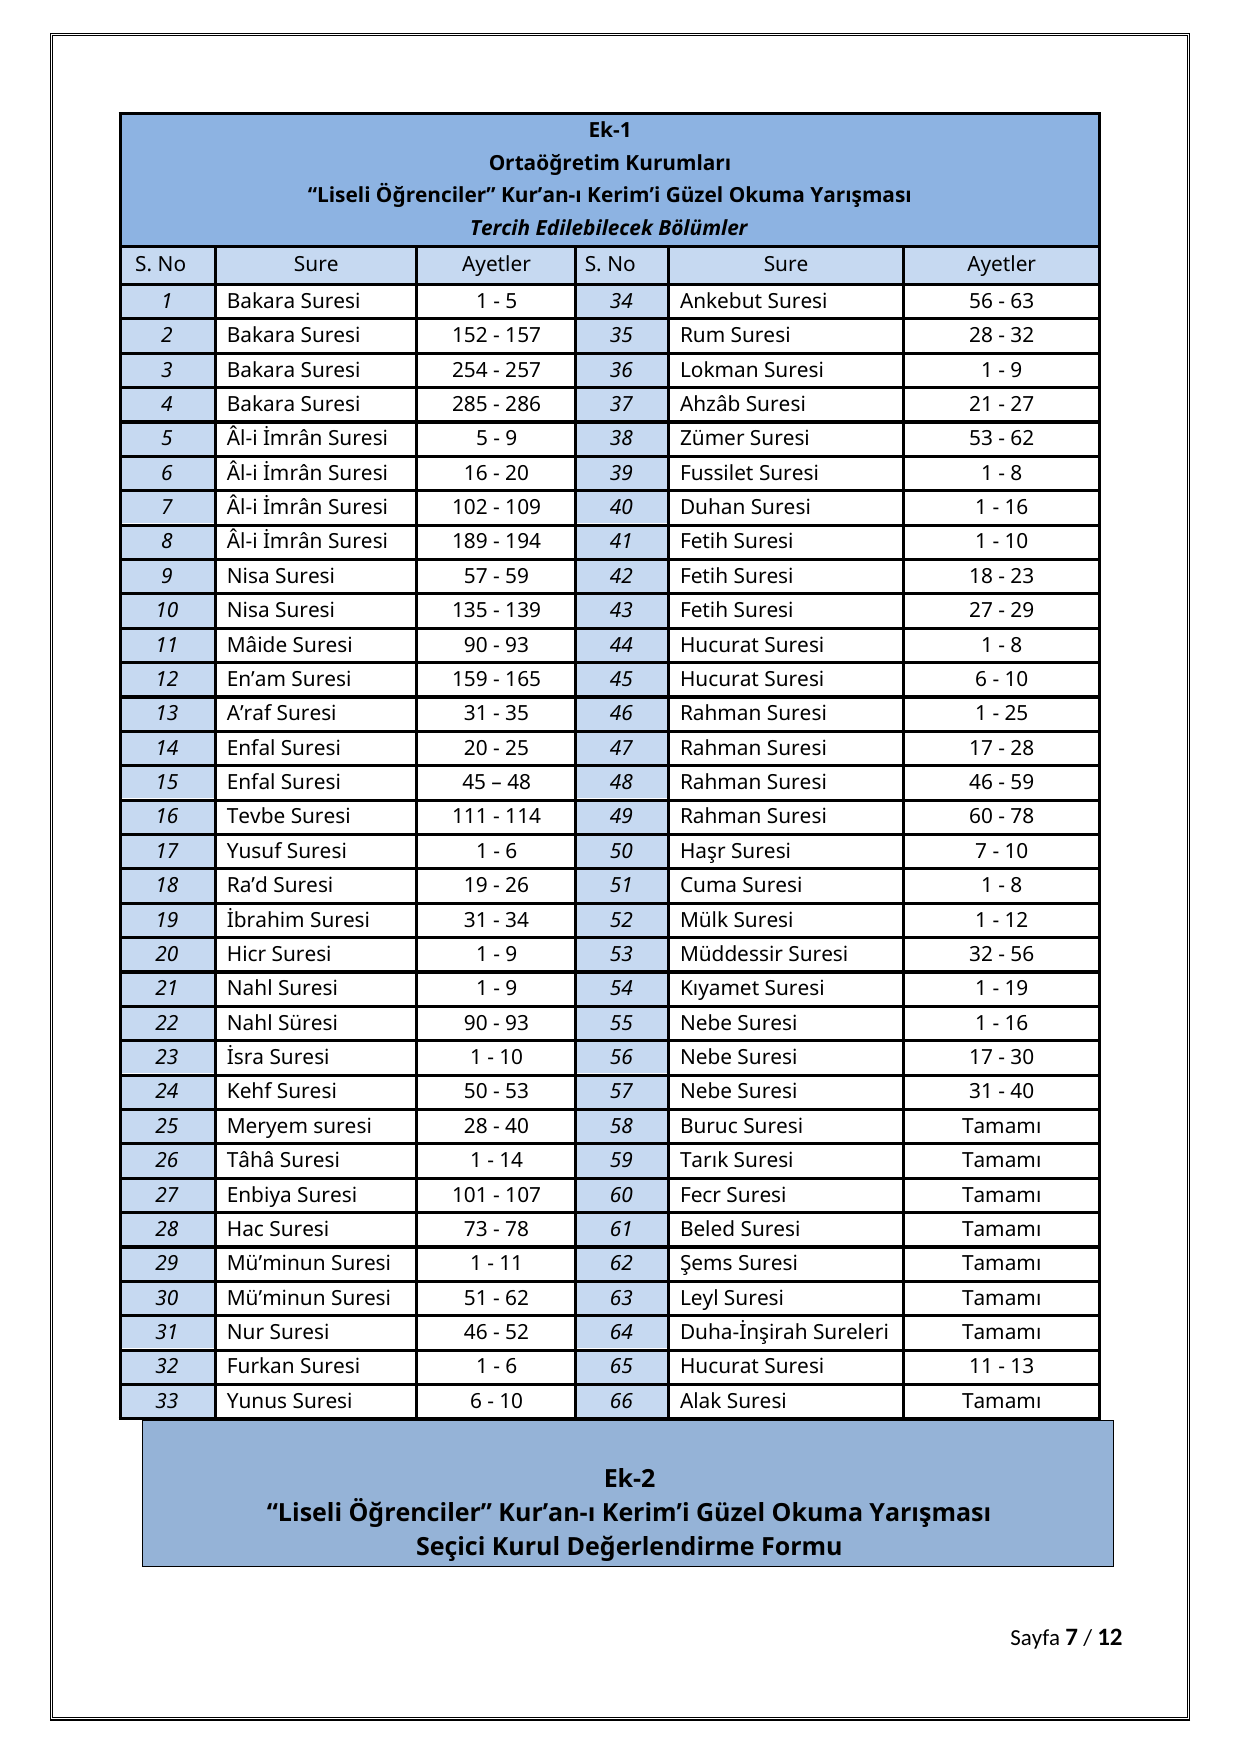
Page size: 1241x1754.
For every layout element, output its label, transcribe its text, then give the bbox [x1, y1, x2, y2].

table_cell 31 - 35 [418, 699, 574, 730]
table_cell Tamamı [905, 1283, 1098, 1314]
table_cell 73 - 78 [418, 1214, 574, 1245]
table_cell 285 - 286 [418, 389, 574, 420]
table_cell 6 - 10 [905, 664, 1098, 695]
table_cell 31 - 40 [905, 1077, 1098, 1108]
table_cell 24 [122, 1077, 214, 1108]
table_cell 20 - 25 [418, 733, 574, 764]
table_cell 3 [122, 355, 214, 386]
table_cell 28 - 32 [905, 320, 1098, 352]
table_cell Enfal Suresi [217, 733, 415, 764]
table_cell 1 - 5 [418, 286, 574, 317]
table_cell Tamamı [905, 1180, 1098, 1211]
table_cell Bakara Suresi [217, 286, 415, 317]
table_cell Şems Suresi [670, 1249, 902, 1280]
table_cell 1 - 19 [905, 974, 1098, 1005]
table_cell 31 [122, 1317, 214, 1348]
table_cell 58 [577, 1111, 667, 1142]
table_cell Rahman Suresi [670, 733, 902, 764]
table_cell 111 - 114 [418, 802, 574, 833]
table_cell Enfal Suresi [217, 767, 415, 798]
table_cell 8 [122, 527, 214, 558]
table_cell 1 - 14 [418, 1145, 574, 1177]
table_cell Ahzâb Suresi [670, 389, 902, 420]
table_cell Ankebut Suresi [670, 286, 902, 317]
table_cell 4 [122, 389, 214, 420]
table_cell Fetih Suresi [670, 561, 902, 592]
table_cell Âl-i İmrân Suresi [217, 492, 415, 523]
table_cell Tamamı [905, 1145, 1098, 1177]
table_cell 1 - 25 [905, 699, 1098, 730]
table_cell 41 [577, 527, 667, 558]
table_cell Nebe Suresi [670, 1042, 902, 1073]
table_cell 21 [122, 974, 214, 1005]
table_cell Mü’minun Suresi [217, 1283, 415, 1314]
table_cell 1 - 9 [418, 974, 574, 1005]
table_cell 7 - 10 [905, 836, 1098, 867]
table_cell 42 [577, 561, 667, 592]
table_cell Müddessir Suresi [670, 939, 902, 970]
table_cell 17 [122, 836, 214, 867]
table_cell Fetih Suresi [670, 595, 902, 627]
table_cell 56 - 63 [905, 286, 1098, 317]
table_cell 11 - 13 [905, 1352, 1098, 1383]
table_cell 18 [122, 870, 214, 902]
table_cell Âl-i İmrân Suresi [217, 424, 415, 455]
table_cell 35 [577, 320, 667, 352]
table_cell Nebe Suresi [670, 1008, 902, 1039]
table_cell 159 - 165 [418, 664, 574, 695]
table_cell 14 [122, 733, 214, 764]
table_cell 90 - 93 [418, 630, 574, 661]
table_cell 25 [122, 1111, 214, 1142]
table_cell 13 [122, 699, 214, 730]
table_cell Mü’minun Suresi [217, 1249, 415, 1280]
table_cell 19 [122, 905, 214, 936]
table_cell 46 - 59 [905, 767, 1098, 798]
table_cell Enbiya Suresi [217, 1180, 415, 1211]
table_cell Leyl Suresi [670, 1283, 902, 1314]
table_cell Âl-i İmrân Suresi [217, 458, 415, 489]
table_cell 19 - 26 [418, 870, 574, 902]
table_cell 61 [577, 1214, 667, 1245]
table_cell 57 [577, 1077, 667, 1108]
table_cell Hac Suresi [217, 1214, 415, 1245]
table_cell 1 [122, 286, 214, 317]
table_cell Ra’d Suresi [217, 870, 415, 902]
table_cell Beled Suresi [670, 1214, 902, 1245]
table_cell 48 [577, 767, 667, 798]
table_cell Bakara Suresi [217, 320, 415, 352]
table_cell 189 - 194 [418, 527, 574, 558]
table_cell 16 [122, 802, 214, 833]
table_cell Nebe Suresi [670, 1077, 902, 1108]
table_cell Hucurat Suresi [670, 1352, 902, 1383]
table_cell 53 - 62 [905, 424, 1098, 455]
table_cell 102 - 109 [418, 492, 574, 523]
table_cell 44 [577, 630, 667, 661]
table_cell 17 - 28 [905, 733, 1098, 764]
table_cell 1 - 8 [905, 870, 1098, 902]
table_cell 47 [577, 733, 667, 764]
table_cell 29 [122, 1249, 214, 1280]
table_cell 28 - 40 [418, 1111, 574, 1142]
table_cell 2 [122, 320, 214, 352]
table_cell 5 [122, 424, 214, 455]
table_cell 101 - 107 [418, 1180, 574, 1211]
table_cell Tarık Suresi [670, 1145, 902, 1177]
table_cell 11 [122, 630, 214, 661]
table_cell 63 [577, 1283, 667, 1314]
table_cell 1 - 9 [905, 355, 1098, 386]
table_cell 1 - 6 [418, 1352, 574, 1383]
table_cell Fetih Suresi [670, 527, 902, 558]
table_cell Ayetler [418, 248, 574, 283]
table_cell 43 [577, 595, 667, 627]
table_cell Hicr Suresi [217, 939, 415, 970]
table_cell 65 [577, 1352, 667, 1383]
table_cell 64 [577, 1317, 667, 1348]
table_cell 1 - 12 [905, 905, 1098, 936]
table_cell 1 - 16 [905, 492, 1098, 523]
table_cell 21 - 27 [905, 389, 1098, 420]
table_cell Nisa Suresi [217, 561, 415, 592]
table_cell 6 [122, 458, 214, 489]
table_cell Haşr Suresi [670, 836, 902, 867]
table_header Ek-1 Ortaöğretim Kurumları “Liseli Öğrenciler” Kur’an-ı Kerim’i Güzel Okuma Yarışması Tercih Edilebilecek Bölümler [122, 115, 1098, 245]
table_cell İsra Suresi [217, 1042, 415, 1073]
table_cell Nisa Suresi [217, 595, 415, 627]
table_cell Fussilet Suresi [670, 458, 902, 489]
table_cell 1 - 8 [905, 630, 1098, 661]
table_cell 17 - 30 [905, 1042, 1098, 1073]
table_cell 12 [122, 664, 214, 695]
table_cell Nahl Suresi [217, 974, 415, 1005]
table_cell Tamamı [905, 1317, 1098, 1348]
table_cell 6 - 10 [418, 1386, 574, 1417]
table_cell Kıyamet Suresi [670, 974, 902, 1005]
table_cell Ayetler [905, 248, 1098, 283]
table_cell 55 [577, 1008, 667, 1039]
table_cell Duha-İnşirah Sureleri [670, 1317, 902, 1348]
table_cell Sure [670, 248, 902, 283]
table_cell 20 [122, 939, 214, 970]
table_cell Nur Suresi [217, 1317, 415, 1348]
table_cell 15 [122, 767, 214, 798]
table_cell Âl-i İmrân Suresi [217, 527, 415, 558]
table_cell Tamamı [905, 1214, 1098, 1245]
table_cell S. No [577, 248, 667, 283]
table_cell Bakara Suresi [217, 389, 415, 420]
table_cell 1 - 10 [418, 1042, 574, 1073]
table_cell 1 - 16 [905, 1008, 1098, 1039]
table_cell 50 [577, 836, 667, 867]
table_cell 22 [122, 1008, 214, 1039]
table_cell Furkan Suresi [217, 1352, 415, 1383]
table_cell 33 [122, 1386, 214, 1417]
table_cell Yunus Suresi [217, 1386, 415, 1417]
table_cell 50 - 53 [418, 1077, 574, 1108]
table_cell Tamamı [905, 1386, 1098, 1417]
table_cell Sure [217, 248, 415, 283]
table_cell Rahman Suresi [670, 802, 902, 833]
table_cell Hucurat Suresi [670, 664, 902, 695]
table_cell Tevbe Suresi [217, 802, 415, 833]
table_cell Rahman Suresi [670, 767, 902, 798]
table_cell 57 - 59 [418, 561, 574, 592]
table_cell 46 [577, 699, 667, 730]
table_cell 34 [577, 286, 667, 317]
table_cell 49 [577, 802, 667, 833]
table_cell Meryem suresi [217, 1111, 415, 1142]
table_cell 9 [122, 561, 214, 592]
table_cell 52 [577, 905, 667, 936]
table_header Ek-2 “Liseli Öğrenciler” Kur’an-ı Kerim’i Güzel Okuma Yarışması Seçici Kurul Değerlendirme Formu [143, 1421, 1113, 1566]
table_cell 1 - 6 [418, 836, 574, 867]
table_cell 36 [577, 355, 667, 386]
table_cell Nahl Süresi [217, 1008, 415, 1039]
table_cell 27 - 29 [905, 595, 1098, 627]
table_cell Cuma Suresi [670, 870, 902, 902]
table_cell 23 [122, 1042, 214, 1073]
table_cell 45 – 48 [418, 767, 574, 798]
table_cell Lokman Suresi [670, 355, 902, 386]
table_cell 30 [122, 1283, 214, 1314]
table_cell 1 - 11 [418, 1249, 574, 1280]
table_cell 56 [577, 1042, 667, 1073]
table_cell 135 - 139 [418, 595, 574, 627]
table_cell 16 - 20 [418, 458, 574, 489]
table_cell 32 - 56 [905, 939, 1098, 970]
table_cell 5 - 9 [418, 424, 574, 455]
table_cell 152 - 157 [418, 320, 574, 352]
table_cell Tamamı [905, 1249, 1098, 1280]
table_cell İbrahim Suresi [217, 905, 415, 936]
table_cell 53 [577, 939, 667, 970]
table_cell 1 - 8 [905, 458, 1098, 489]
table_cell 90 - 93 [418, 1008, 574, 1039]
table_cell 28 [122, 1214, 214, 1245]
table_cell Tâhâ Suresi [217, 1145, 415, 1177]
table_cell 62 [577, 1249, 667, 1280]
table_cell 32 [122, 1352, 214, 1383]
table_cell 46 - 52 [418, 1317, 574, 1348]
table_cell 54 [577, 974, 667, 1005]
table_cell 26 [122, 1145, 214, 1177]
table_cell Rum Suresi [670, 320, 902, 352]
table_cell Mülk Suresi [670, 905, 902, 936]
table_cell Tamamı [905, 1111, 1098, 1142]
table_cell Kehf Suresi [217, 1077, 415, 1108]
table_cell A’raf Suresi [217, 699, 415, 730]
table_cell 39 [577, 458, 667, 489]
table_cell 1 - 10 [905, 527, 1098, 558]
table_cell Duhan Suresi [670, 492, 902, 523]
table_cell 31 - 34 [418, 905, 574, 936]
table_cell En’am Suresi [217, 664, 415, 695]
table_cell Bakara Suresi [217, 355, 415, 386]
table_cell 51 [577, 870, 667, 902]
table_cell Mâide Suresi [217, 630, 415, 661]
table_cell 59 [577, 1145, 667, 1177]
table_cell 1 - 9 [418, 939, 574, 970]
table_cell S. No [122, 248, 214, 283]
table_cell 38 [577, 424, 667, 455]
table_cell Zümer Suresi [670, 424, 902, 455]
table_cell 45 [577, 664, 667, 695]
table_cell Alak Suresi [670, 1386, 902, 1417]
table_cell 27 [122, 1180, 214, 1211]
table_cell 254 - 257 [418, 355, 574, 386]
table_cell 18 - 23 [905, 561, 1098, 592]
table_cell 10 [122, 595, 214, 627]
table_cell 51 - 62 [418, 1283, 574, 1314]
table_cell Buruc Suresi [670, 1111, 902, 1142]
table_cell 60 [577, 1180, 667, 1211]
table_cell 66 [577, 1386, 667, 1417]
table_cell 60 - 78 [905, 802, 1098, 833]
table_cell Hucurat Suresi [670, 630, 902, 661]
table_cell 40 [577, 492, 667, 523]
table_cell 7 [122, 492, 214, 523]
table_cell Yusuf Suresi [217, 836, 415, 867]
table_cell 37 [577, 389, 667, 420]
table_cell Fecr Suresi [670, 1180, 902, 1211]
table_cell Rahman Suresi [670, 699, 902, 730]
